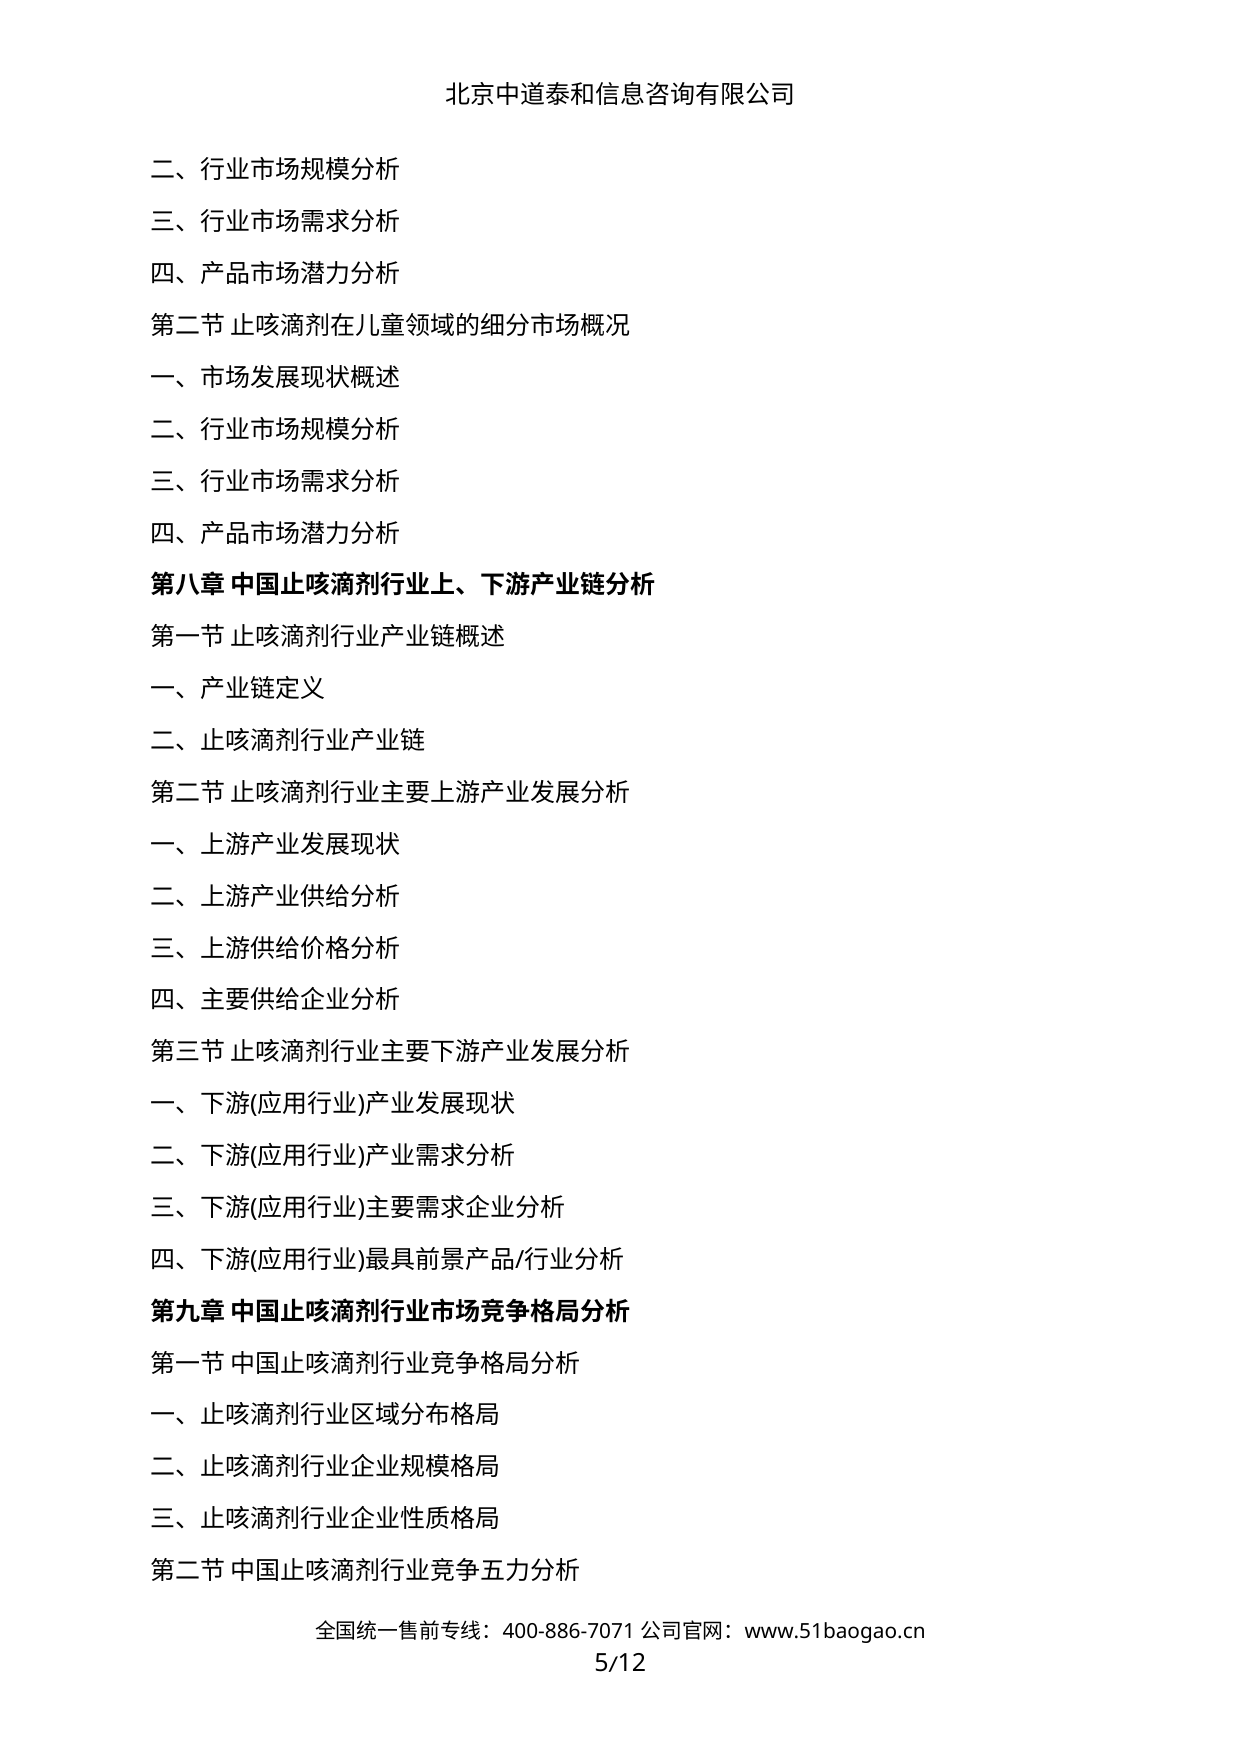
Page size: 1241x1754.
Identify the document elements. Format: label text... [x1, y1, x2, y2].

text 四、产品市场潜力分析 [150, 254, 1090, 290]
text 二、行业市场规模分析 [150, 409, 1090, 446]
text 四、下游(应用行业)最具前景产品/行业分析 [150, 1239, 1090, 1276]
text 一、上游产业发展现状 [150, 824, 1090, 861]
text 第三节 止咳滴剂行业主要下游产业发展分析 [150, 1032, 1090, 1068]
text 二、行业市场规模分析 [150, 150, 1090, 186]
text 三、上游供给价格分析 [150, 928, 1090, 964]
text 二、下游(应用行业)产业需求分析 [150, 1136, 1090, 1172]
text 三、行业市场需求分析 [150, 461, 1090, 497]
text 三、止咳滴剂行业企业性质格局 [150, 1499, 1090, 1535]
text 第一节 止咳滴剂行业产业链概述 [150, 617, 1090, 653]
text 第二节 止咳滴剂行业主要上游产业发展分析 [150, 772, 1090, 809]
text 二、上游产业供给分析 [150, 876, 1090, 912]
text 二、止咳滴剂行业企业规模格局 [150, 1447, 1090, 1483]
text 四、主要供给企业分析 [150, 980, 1090, 1016]
text 三、行业市场需求分析 [150, 202, 1090, 238]
text 第九章 中国止咳滴剂行业市场竞争格局分析 [150, 1291, 1090, 1327]
text 第二节 中国止咳滴剂行业竞争五力分析 [150, 1551, 1090, 1587]
text 一、下游(应用行业)产业发展现状 [150, 1084, 1090, 1120]
text 三、下游(应用行业)主要需求企业分析 [150, 1187, 1090, 1224]
text 四、产品市场潜力分析 [150, 513, 1090, 549]
text 一、止咳滴剂行业区域分布格局 [150, 1395, 1090, 1431]
text 第二节 止咳滴剂在儿童领域的细分市场概况 [150, 306, 1090, 342]
text 二、止咳滴剂行业产业链 [150, 721, 1090, 757]
text 一、产业链定义 [150, 669, 1090, 705]
text 第一节 中国止咳滴剂行业竞争格局分析 [150, 1343, 1090, 1379]
text 一、市场发展现状概述 [150, 357, 1090, 394]
text 第八章 中国止咳滴剂行业上、下游产业链分析 [150, 565, 1090, 601]
